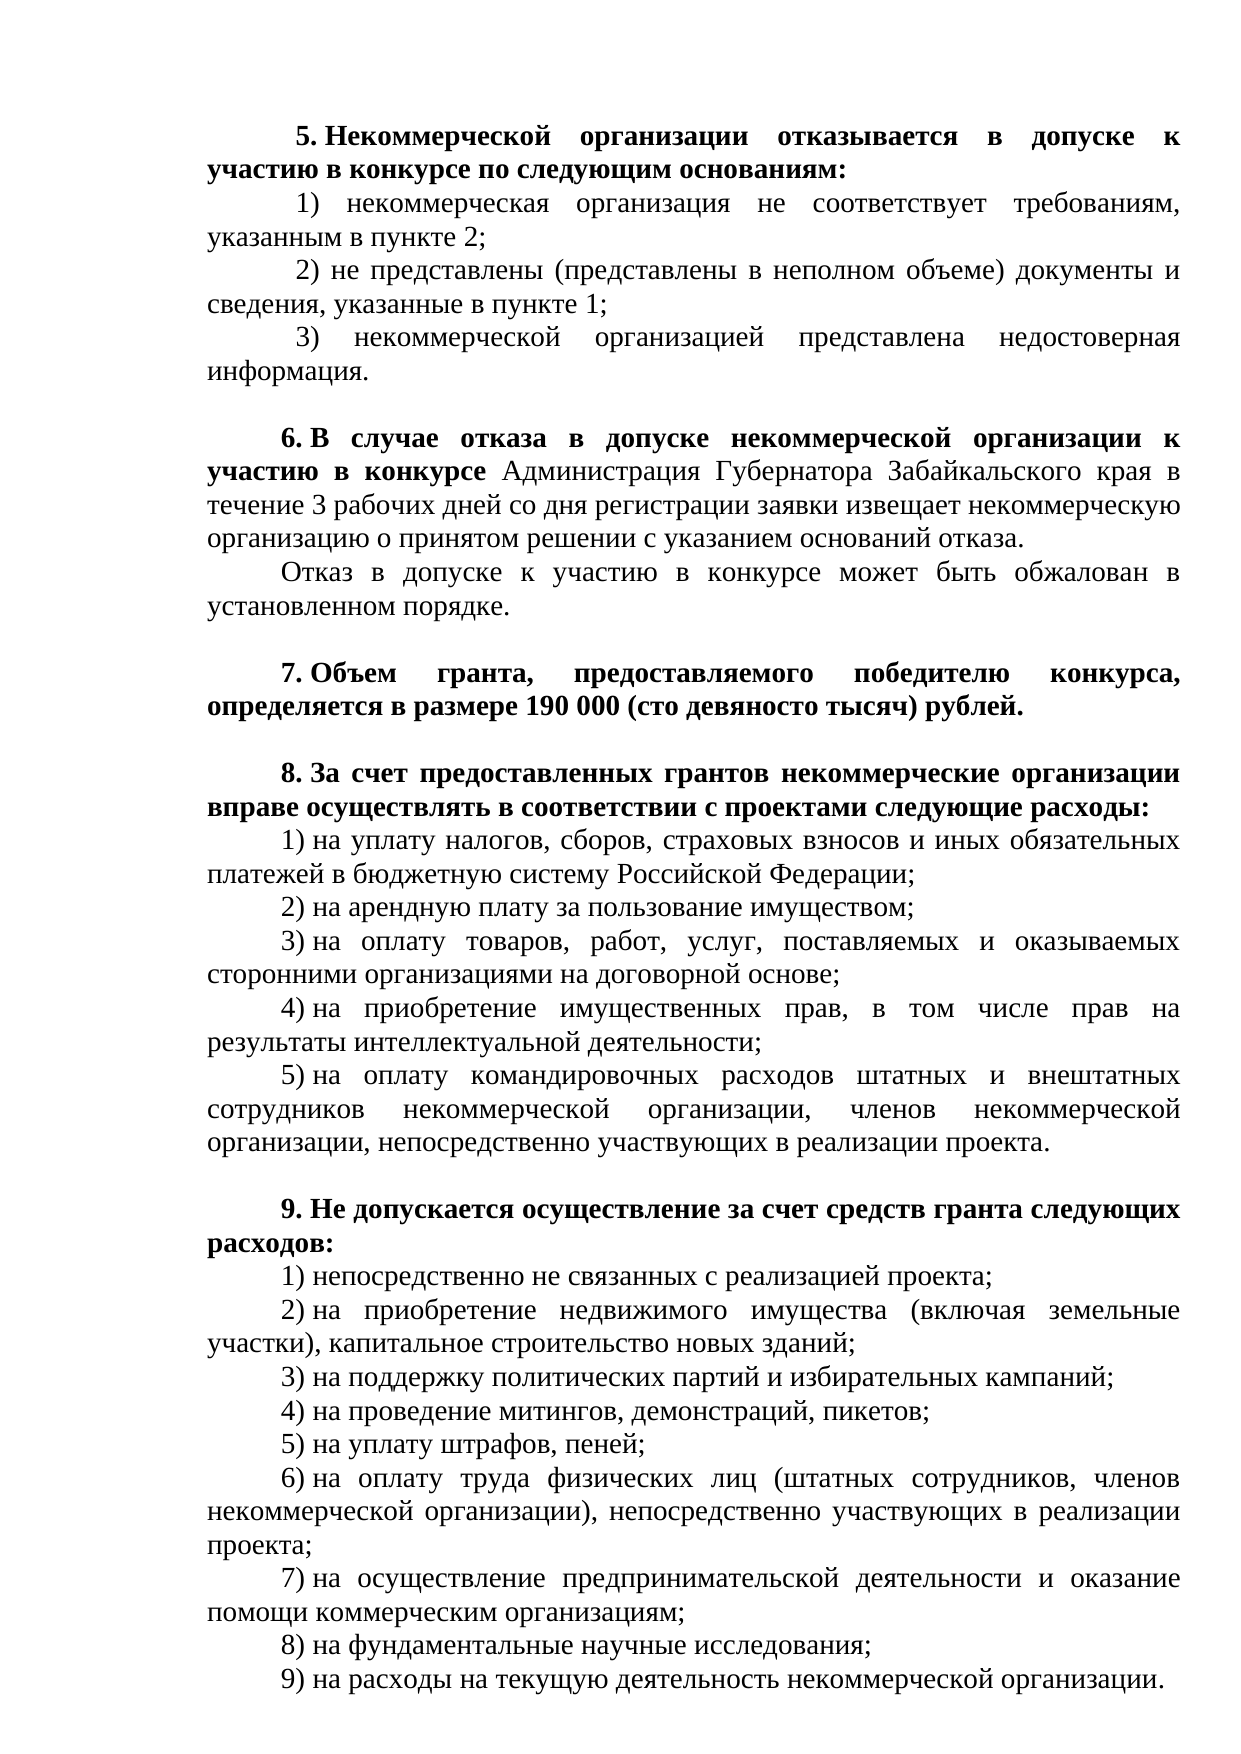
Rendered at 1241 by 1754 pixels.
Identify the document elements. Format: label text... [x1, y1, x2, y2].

list на уплату налогов, сборов, страховых взносов и иных обязательных платежей в бюджетную систему Российской Федерации; [207, 822, 1181, 889]
text Отказ в допуске к участию в конкурсе может быть обжалован в установленном порядке. [207, 554, 1181, 621]
list Некоммерческой организации отказывается в допуске к участию в конкурсе по следующим основаниям: [207, 118, 1181, 185]
list на проведение митингов, демонстраций, пикетов; [207, 1393, 1181, 1426]
text 1) некоммерческая организация не соответствует требованиям, указанным в пункте 2; [207, 185, 1181, 252]
list на оплату труда физических лиц (штатных сотрудников, членов некоммерческой организации), непосредственно участвующих в реализации проекта; [207, 1460, 1181, 1560]
list на оплату товаров, работ, услуг, поставляемых и оказываемых сторонними организациями на договорной основе; [207, 923, 1181, 990]
list непосредственно не связанных с реализацией проекта; [207, 1258, 1181, 1292]
text 9. Не допускается осуществление за счет средств гранта следующих расходов: [207, 1191, 1181, 1258]
text 2) не представлены (представлены в неполном объеме) документы и сведения, указанные в пункте 1; [207, 252, 1181, 319]
list на приобретение недвижимого имущества (включая земельные участки), капитальное строительство новых зданий; [207, 1292, 1181, 1359]
list на фундаментальные научные исследования; [207, 1627, 1181, 1661]
list Объем гранта, предоставляемого победителю конкурса, определяется в размере 190 000 (сто девяносто тысяч) рублей. [207, 655, 1181, 722]
list на осуществление предпринимательской деятельности и оказание помощи коммерческим организациям; [207, 1560, 1181, 1627]
list на поддержку политических партий и избирательных кампаний; [207, 1359, 1181, 1393]
list на уплату штрафов, пеней; [207, 1426, 1181, 1460]
text 3) некоммерческой организацией представлена недостоверная информация. [207, 319, 1181, 386]
list В случае отказа в допуске некоммерческой организации к участию в конкурсе Администрация Губернатора Забайкальского края в течение 3 рабочих дней со дня регистрации заявки извещает некоммерческую организацию о принятом решении с указанием оснований отказа. [207, 420, 1181, 554]
list на арендную плату за пользование имуществом; [207, 889, 1181, 923]
list За счет предоставленных грантов некоммерческие организации вправе осуществлять в соответствии с проектами следующие расходы: [207, 755, 1181, 822]
list на оплату командировочных расходов штатных и внештатных сотрудников некоммерческой организации, членов некоммерческой организации, непосредственно участвующих в реализации проекта. [207, 1057, 1181, 1158]
list на приобретение имущественных прав, в том числе прав на результаты интеллектуальной деятельности; [207, 990, 1181, 1057]
list на расходы на текущую деятельность некоммерческой организации. [207, 1661, 1181, 1694]
